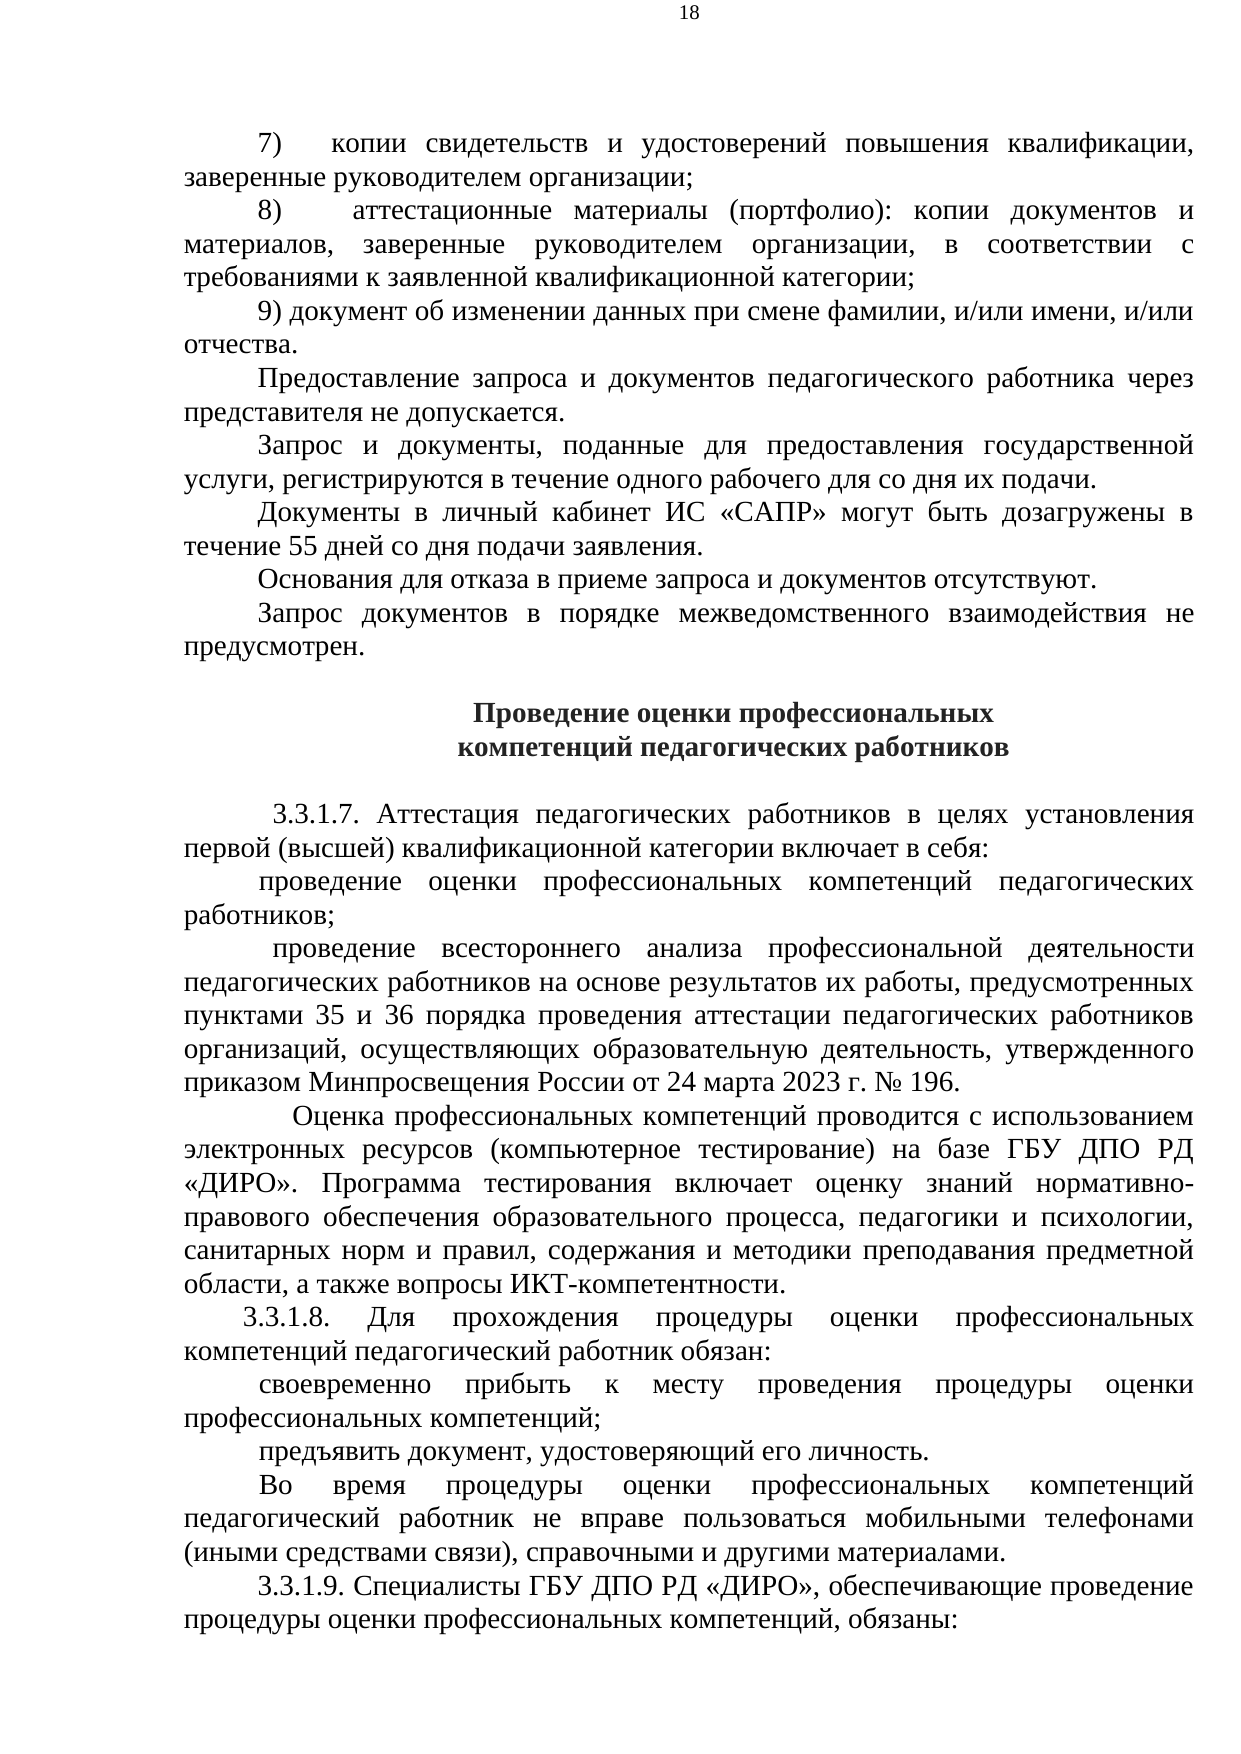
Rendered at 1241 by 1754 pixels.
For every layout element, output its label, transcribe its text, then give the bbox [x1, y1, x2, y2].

text Основания для отказа в приеме запроса и документов отсутствуют. [183, 561, 1195, 595]
text 9) документ об изменении данных при смене фамилии, и/или имени, и/или отчества. [183, 293, 1195, 360]
text Запрос и документы, поданные для предоставления государственной услуги, регистрируются в течение одного рабочего для со дня их подачи. [183, 427, 1195, 494]
text Проведение оценки профессиональных [183, 696, 1195, 729]
text 8) аттестационные материалы (портфолио): копии документов и материалов, заверенные руководителем организации, в соответствии с требованиями к заявленной квалификационной категории; [183, 192, 1195, 293]
text Оценка профессиональных компетенций проводится с использованием электронных ресурсов (компьютерное тестирование) на базе ГБУ ДПО РД «ДИРО». Программа тестирования включает оценку знаний нормативно-правового обеспечения образовательного процесса, педагогики и психологии, санитарных норм и правил, содержания и методики преподавания предметной области, а также вопросы ИКТ-компетентности. [183, 1098, 1195, 1299]
text проведение оценки профессиональных компетенций педагогических работников; [183, 863, 1195, 930]
text 7) копии свидетельств и удостоверений повышения квалификации, заверенные руководителем организации; [183, 125, 1195, 192]
text Предоставление запроса и документов педагогического работника через представителя не допускается. [183, 360, 1195, 427]
text Запрос документов в порядке межведомственного взаимодействия не предусмотрен. [183, 595, 1195, 662]
text 3.3.1.7. Аттестация педагогических работников в целях установления первой (высшей) квалификационной категории включает в себя: [183, 796, 1195, 863]
text компетенций педагогических работников [183, 729, 1195, 763]
text Во время процедуры оценки профессиональных компетенций педагогический работник не вправе пользоваться мобильными телефонами (иными средствами связи), справочными и другими материалами. [183, 1467, 1195, 1568]
text 3.3.1.9. Специалисты ГБУ ДПО РД «ДИРО», обеспечивающие проведение процедуры оценки профессиональных компетенций, обязаны: [183, 1568, 1195, 1635]
text своевременно прибыть к месту проведения процедуры оценки профессиональных компетенций; [183, 1366, 1195, 1433]
text Документы в личный кабинет ИС «САПР» могут быть дозагружены в течение 55 дней со дня подачи заявления. [183, 494, 1195, 561]
text предъявить документ, удостоверяющий его личность. [183, 1433, 1195, 1467]
text 3.3.1.8. Для прохождения процедуры оценки профессиональных компетенций педагогический работник обязан: [183, 1299, 1195, 1366]
text проведение всестороннего анализа профессиональной деятельности педагогических работников на основе результатов их работы, предусмотренных пунктами 35 и 36 порядка проведения аттестации педагогических работников организаций, осуществляющих образовательную деятельность, утвержденного приказом Минпросвещения России от 24 марта 2023 г. № 196. [183, 930, 1195, 1098]
